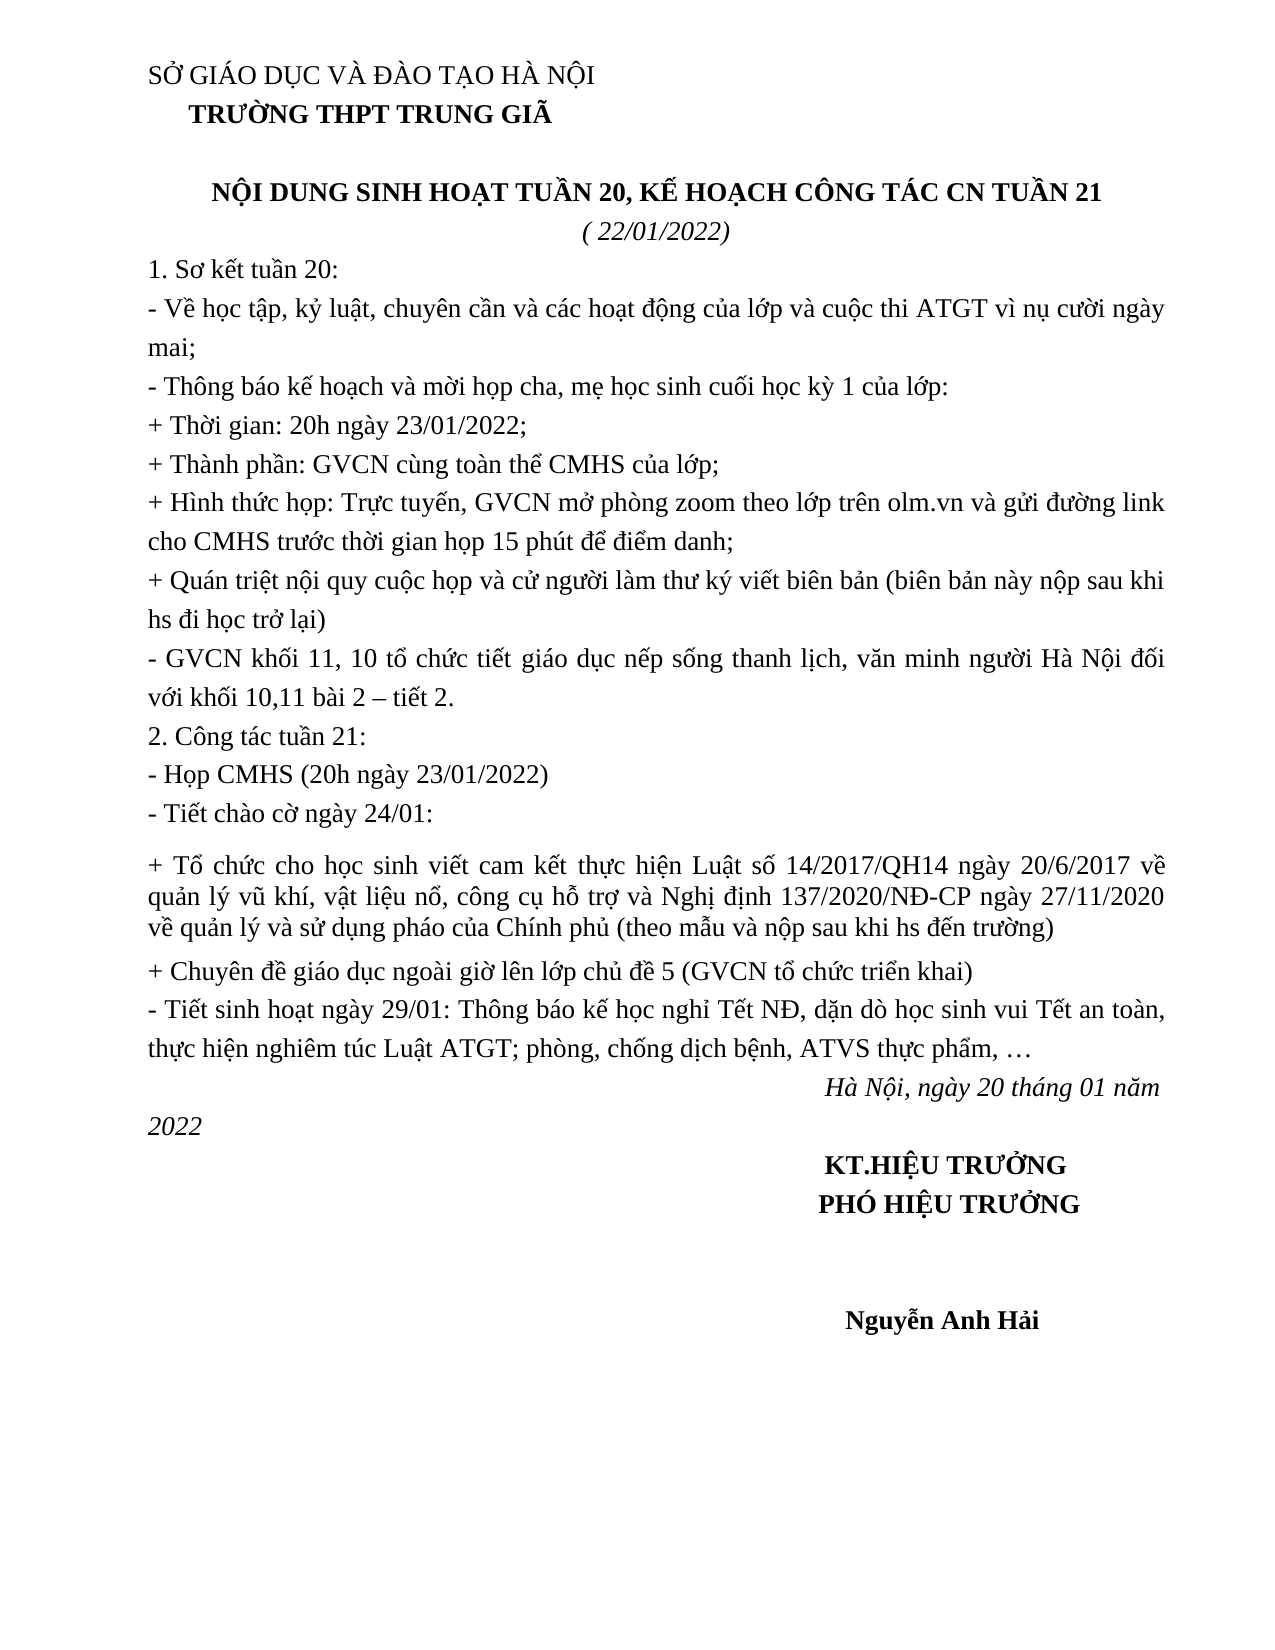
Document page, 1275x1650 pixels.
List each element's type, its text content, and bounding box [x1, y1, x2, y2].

text TRƯỜNG THPT TRUNG GIÃ [148, 98, 1167, 129]
text KT.HIỆU TRƯỞNG [148, 1149, 1167, 1180]
text + Thời gian: 20h ngày 23/01/2022; [148, 409, 1167, 440]
text 2. Công tác tuần 21: [148, 720, 1167, 751]
text - Tiết chào cờ ngày 24/01: [148, 797, 1167, 828]
text + Hình thức họp: Trực tuyến, GVCN mở phòng zoom theo lớp trên olm.vn và gửi đường link cho CMHS trước thời gian họp 15 phút để điểm danh; [148, 487, 1167, 557]
text SỞ GIÁO DỤC VÀ ĐÀO TẠO HÀ NỘI [148, 59, 1167, 90]
text ( 22/01/2022) [148, 214, 1167, 246]
text - Tiết sinh hoạt ngày 29/01: Thông báo kế học nghỉ Tết NĐ, dặn dò học sinh vui Tết an toàn, thực hiện nghiêm túc Luật ATGT; phòng, chống dịch bệnh, ATVS thực phẩm, … [148, 993, 1167, 1063]
text + Chuyên đề giáo dục ngoài giờ lên lớp chủ đề 5 (GVCN tổ chức triển khai) [148, 955, 1167, 986]
text PHÓ HIỆU TRƯỞNG [148, 1188, 1167, 1219]
text + Thành phần: GVCN cùng toàn thể CMHS của lớp; [148, 448, 1167, 479]
text Nguyễn Anh Hải [148, 1304, 1167, 1336]
text 1. Sơ kết tuần 20: [148, 253, 1167, 284]
text - GVCN khối 11, 10 tổ chức tiết giáo dục nếp sống thanh lịch, văn minh người Hà Nội đối với khối 10,11 bài 2 – tiết 2. [148, 642, 1167, 712]
text Hà Nội, ngày 20 tháng 01 năm 2022 [148, 1071, 1167, 1141]
text - Thông báo kế hoạch và mời họp cha, mẹ học sinh cuối học kỳ 1 của lớp: [148, 370, 1167, 401]
text - Họp CMHS (20h ngày 23/01/2022) [148, 758, 1167, 790]
text - Về học tập, kỷ luật, chuyên cần và các hoạt động của lớp và cuộc thi ATGT vì nụ cười ngày mai; [148, 292, 1167, 362]
text + Tổ chức cho học sinh viết cam kết thực hiện Luật số 14/2017/QH14 ngày 20/6/2017 về quản lý vũ khí, vật liệu nổ, công cụ hỗ trợ và Nghị định 137/2020/NĐ-CP ngày 27/11/2020 về quản lý và sử dụng pháo của Chính phủ (theo mẫu và nộp sau khi hs đến trường) [148, 849, 1167, 942]
text + Quán triệt nội quy cuộc họp và cử người làm thư ký viết biên bản (biên bản này nộp sau khi hs đi học trở lại) [148, 564, 1167, 634]
text NỘI DUNG SINH HOẠT TUẦN 20, KẾ HOẠCH CÔNG TÁC CN TUẦN 21 [148, 176, 1167, 207]
